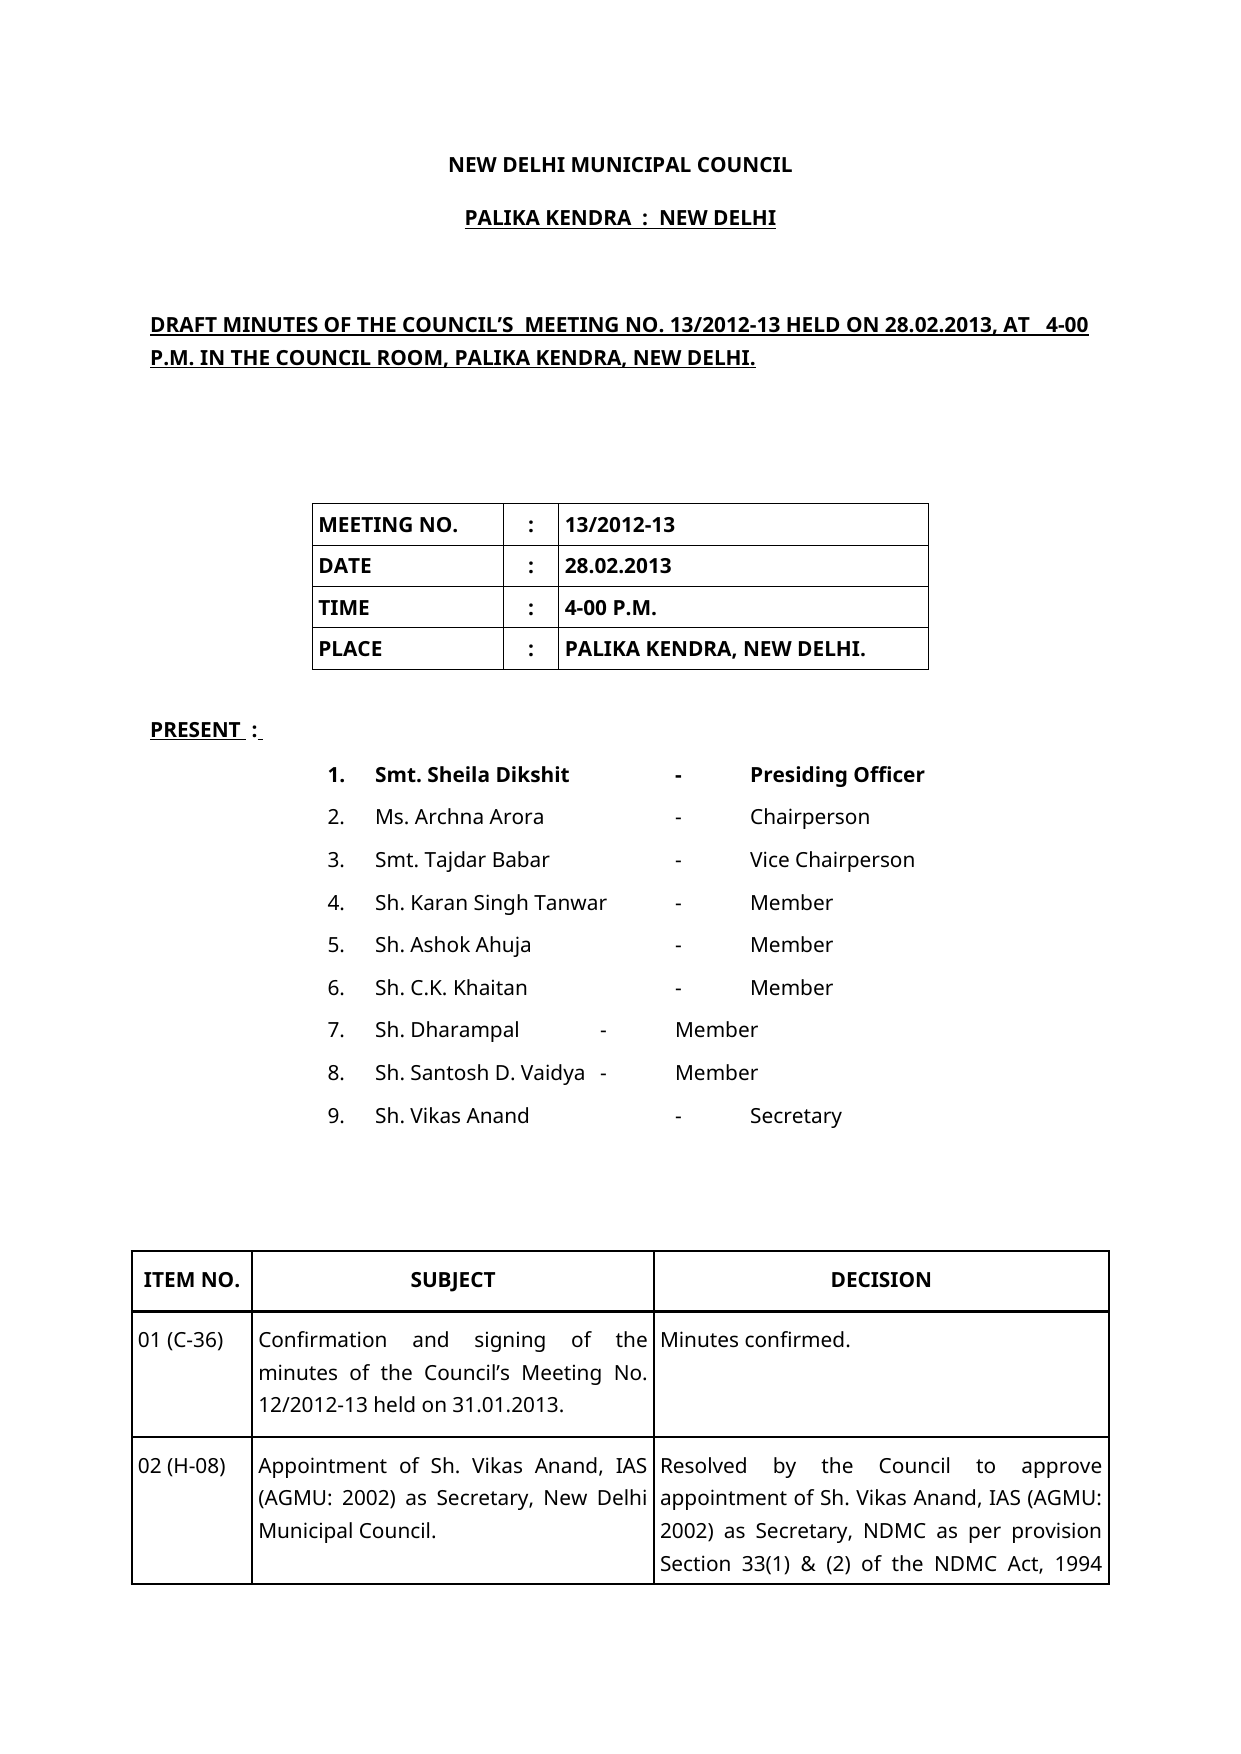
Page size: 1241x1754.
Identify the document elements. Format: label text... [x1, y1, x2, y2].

table_header MEETING NO. [313, 504, 503, 544]
list Smt. Tajdar Babar - Vice Chairperson [327, 845, 1090, 873]
table_cell 28.02.2013 [559, 546, 928, 586]
table_cell PLACE [313, 628, 503, 669]
table_cell : [504, 628, 558, 669]
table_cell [655, 1438, 1108, 1582]
table_cell Confirmation and signing of the minutes of the Council’s Meeting No. 12/2012-13 held on 31.01.2013. [253, 1313, 653, 1436]
list Sh. Karan Singh Tanwar - Member [327, 888, 1090, 916]
table_cell : [504, 546, 558, 586]
list Sh. C.K. Khaitan - Member [327, 973, 1090, 1001]
list Sh. Ashok Ahuja - Member [327, 930, 1090, 959]
table_cell 01 (C-36) [133, 1313, 251, 1436]
table_cell DATE [313, 546, 503, 586]
table_header DECISION [655, 1252, 1108, 1310]
table_header ITEM NO. [133, 1252, 251, 1310]
table_cell PALIKA KENDRA, NEW DELHI. [559, 628, 928, 669]
table_cell : [504, 587, 558, 627]
list Sh. Santosh D. Vaidya - Member [327, 1058, 1090, 1087]
table_cell 4-00 P.M. [559, 587, 928, 627]
list Smt. Sheila Dikshit - Presiding Officer [327, 760, 1090, 788]
table_header SUBJECT [253, 1252, 653, 1310]
table_cell Minutes confirmed. [655, 1313, 1108, 1436]
table_header : [504, 504, 558, 544]
text PALIKA KENDRA : NEW DELHI [150, 203, 1090, 232]
table_cell TIME [313, 587, 503, 627]
list Ms. Archna Arora - Chairperson [327, 802, 1090, 831]
list Sh. Vikas Anand - Secretary [327, 1101, 1090, 1129]
text PRESENT : [150, 715, 1090, 743]
text DRAFT MINUTES OF THE COUNCIL’S MEETING NO. 13/2012-13 HELD ON 28.02.2013, AT 4-00 P.M. IN THE COUNCIL ROOM, PALIKA KENDRA, NEW DELHI. [150, 310, 1090, 371]
table_cell 02 (H-08) [133, 1438, 251, 1582]
text NEW DELHI MUNICIPAL COUNCIL [150, 150, 1090, 178]
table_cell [253, 1438, 653, 1582]
list Sh. Dharampal - Member [327, 1016, 1090, 1044]
table_header 13/2012-13 [559, 504, 928, 544]
